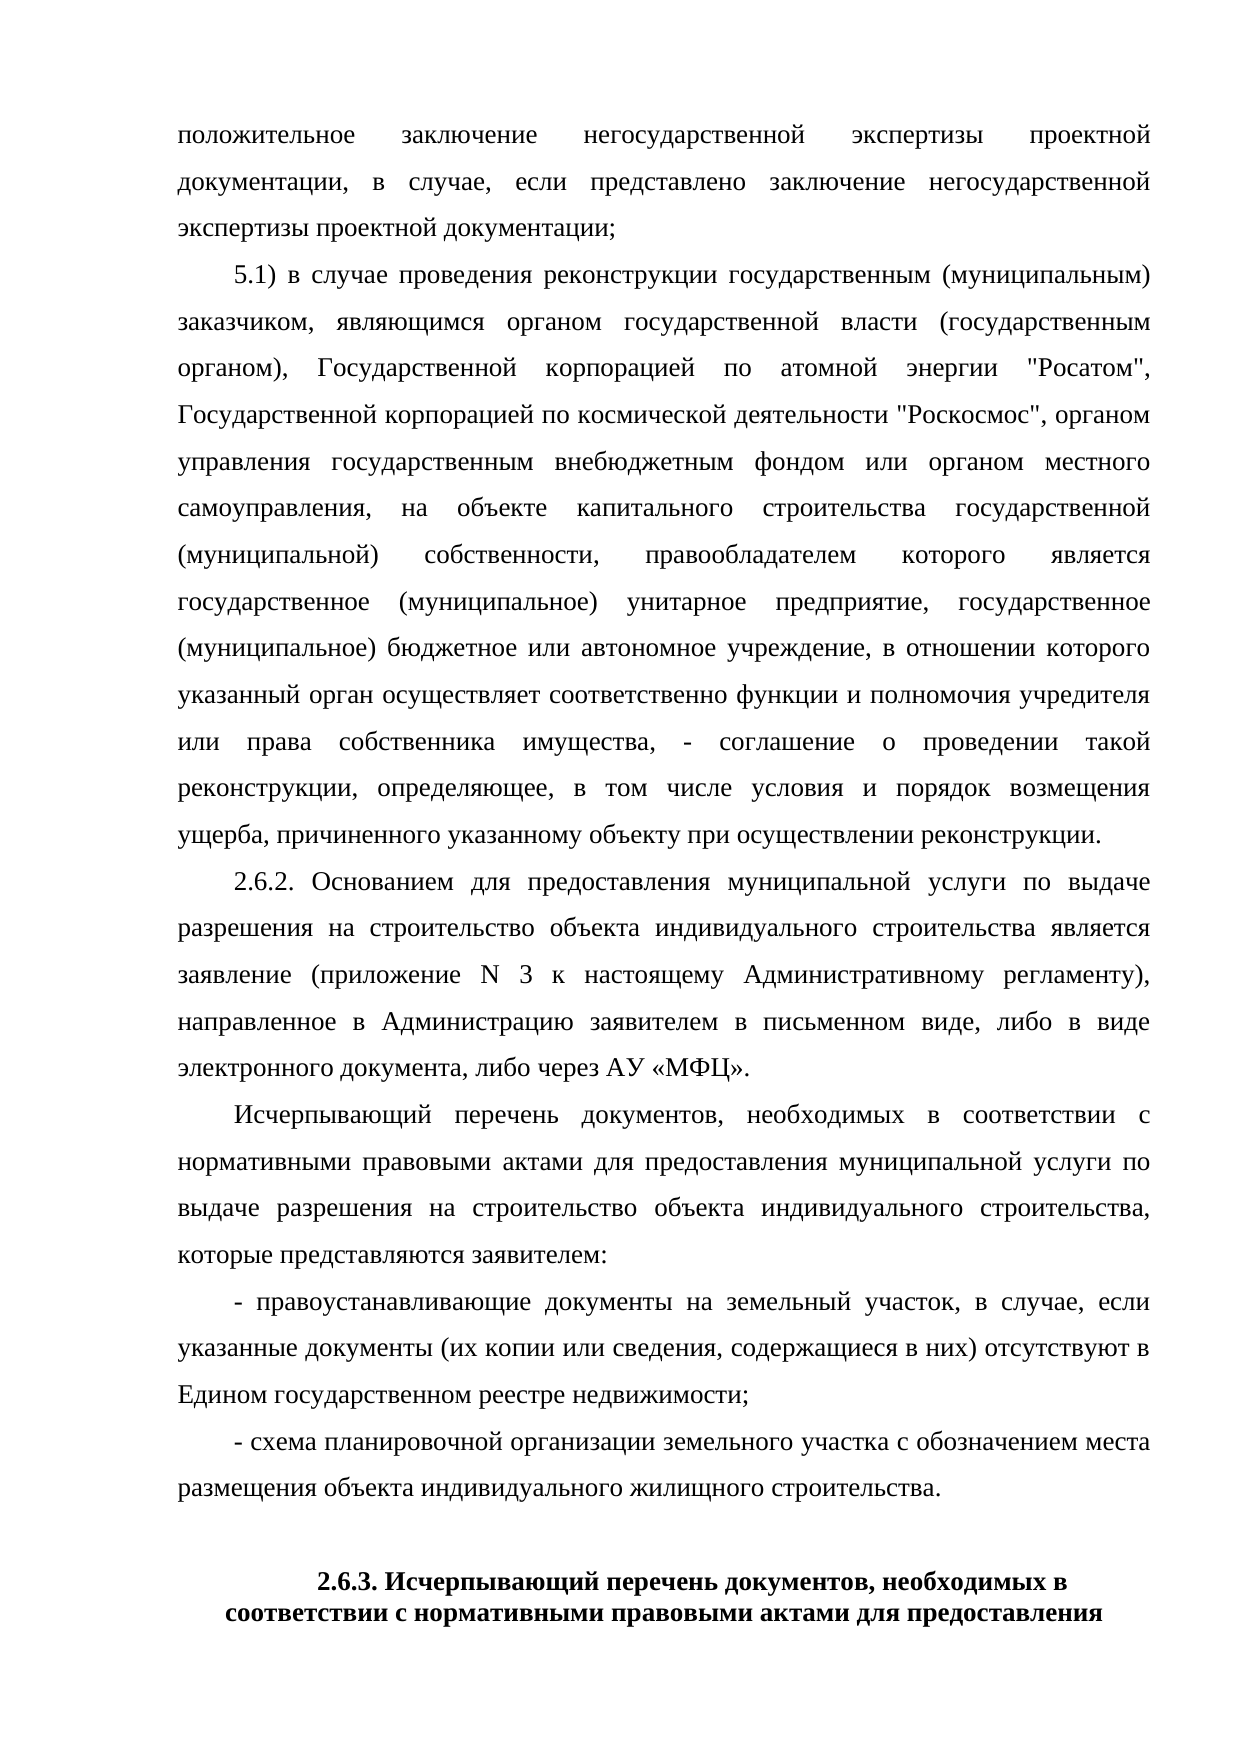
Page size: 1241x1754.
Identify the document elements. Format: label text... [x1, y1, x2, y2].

text - правоустанавливающие документы на земельный участок, в случае, если указанные документы (их копии или сведения, содержащиеся в них) отсутствуют в Едином государственном реестре недвижимости; [177, 1285, 1152, 1409]
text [177, 118, 1152, 243]
text 5.1) в случае проведения реконструкции государственным (муниципальным) заказчиком, являющимся органом государственной власти (государственным органом), Государственной корпорацией по атомной энергии "Росатом", Государственной корпорацией по космической деятельности "Роскосмос", органом управления государственным внебюджетным фондом или органом местного самоуправления, на объекте капитального строительства государственной (муниципальной) собственности, правообладателем которого является государственное (муниципальное) унитарное предприятие, государственное (муниципальное) бюджетное или автономное учреждение, в отношении которого указанный орган осуществляет соответственно функции и полномочия учредителя или права собственника имущества, - соглашение о проведении такой реконструкции, определяющее, в том числе условия и порядок возмещения ущерба, причиненного указанному объекту при осуществлении реконструкции. [177, 258, 1152, 849]
text 2.6.2. Основанием для предоставления муниципальной услуги по выдаче разрешения на строительство объекта индивидуального строительства является заявление (приложение N 3 к настоящему Административному регламенту), направленное в Администрацию заявителем в письменном виде, либо в виде электронного документа, либо через АУ «МФЦ». [177, 865, 1152, 1083]
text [177, 1565, 1152, 1627]
text - схема планировочной организации земельного участка с обозначением места размещения объекта индивидуального жилищного строительства. [177, 1425, 1152, 1503]
text Исчерпывающий перечень документов, необходимых в соответствии с нормативными правовыми актами для предоставления муниципальной услуги по выдаче разрешения на строительство объекта индивидуального строительства, которые представляются заявителем: [177, 1098, 1152, 1269]
